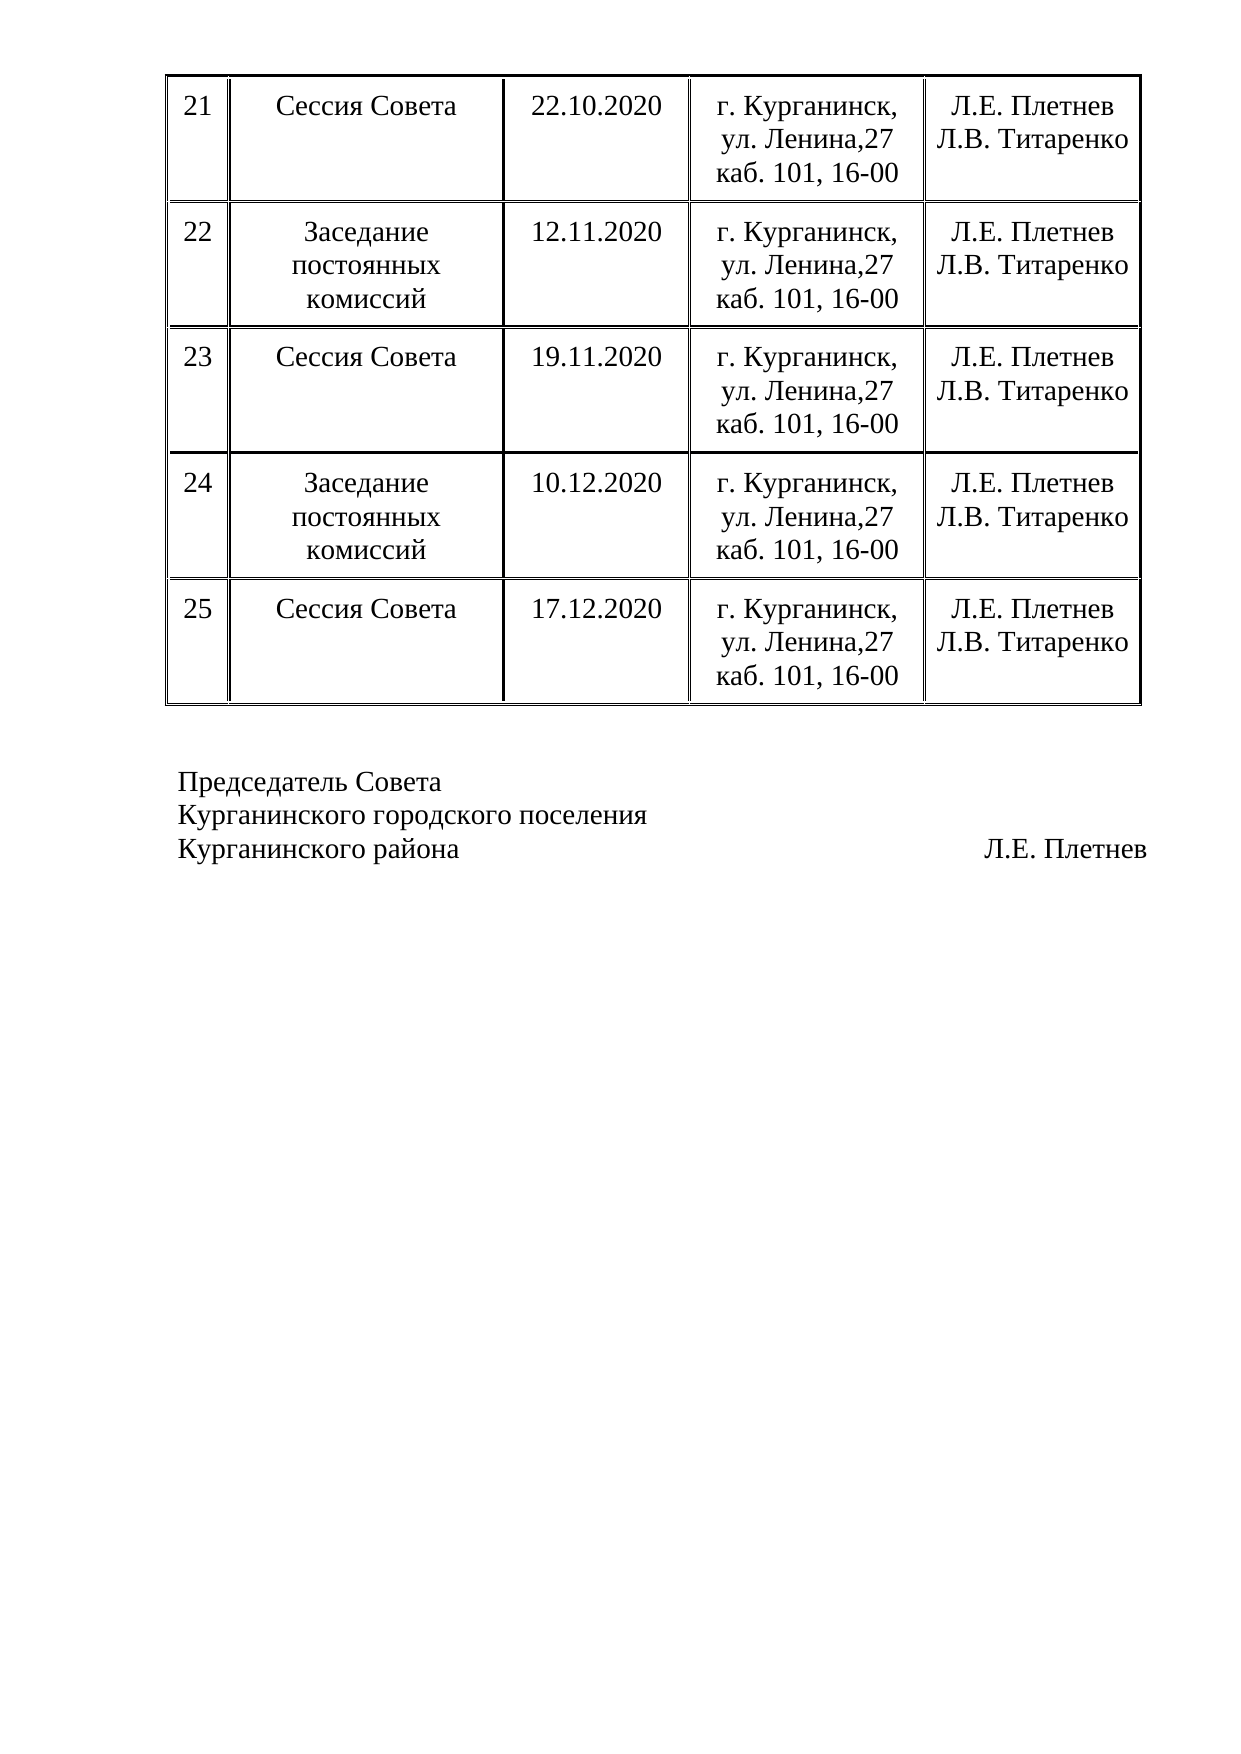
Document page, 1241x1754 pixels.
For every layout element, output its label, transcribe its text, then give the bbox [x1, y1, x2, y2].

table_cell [690, 77, 925, 199]
table_cell 21 [168, 76, 229, 199]
text Председатель Совета [177, 764, 1152, 797]
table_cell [691, 203, 923, 325]
text Курганинского района Л.Е. Плетнев [177, 831, 1152, 864]
table_cell Заседание постоянных комиссий [231, 203, 502, 325]
table_cell 19.11.2020 [505, 329, 688, 451]
table_cell Сессия Совета [229, 77, 503, 199]
table_cell 12.11.2020 [505, 203, 688, 325]
table_cell 22.10.2020 [503, 77, 689, 199]
table_cell г. Курганинск, ул. Ленина,27 каб. 101, 16-00 [691, 454, 923, 577]
table_cell 23 [168, 325, 227, 451]
table_cell 22 [168, 200, 227, 325]
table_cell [925, 77, 1139, 199]
table_cell Л.Е. Плетнев Л.В. Титаренко [925, 577, 1141, 702]
table_cell г. Курганинск, ул. Ленина,27 каб. 101, 16-00 [691, 329, 923, 451]
table_cell Сессия Совета [229, 580, 503, 702]
table_cell Л.Е. Плетнев Л.В. Титаренко [926, 451, 1139, 577]
table_cell 17.12.2020 [503, 580, 689, 702]
table_cell 25 [166, 577, 229, 702]
table_cell Заседание постоянных комиссий [231, 454, 502, 577]
table_cell 10.12.2020 [505, 454, 688, 577]
table_cell г. Курганинск, ул. Ленина,27 каб. 101, 16-00 [690, 580, 925, 702]
text Курганинского городского поселения [177, 797, 1152, 831]
table_cell Л.Е. Плетнев Л.В. Титаренко [926, 200, 1140, 325]
table_cell Сессия Совета [231, 329, 502, 451]
table_cell Л.Е. Плетнев Л.В. Титаренко [926, 325, 1140, 451]
table_cell 24 [168, 451, 227, 577]
